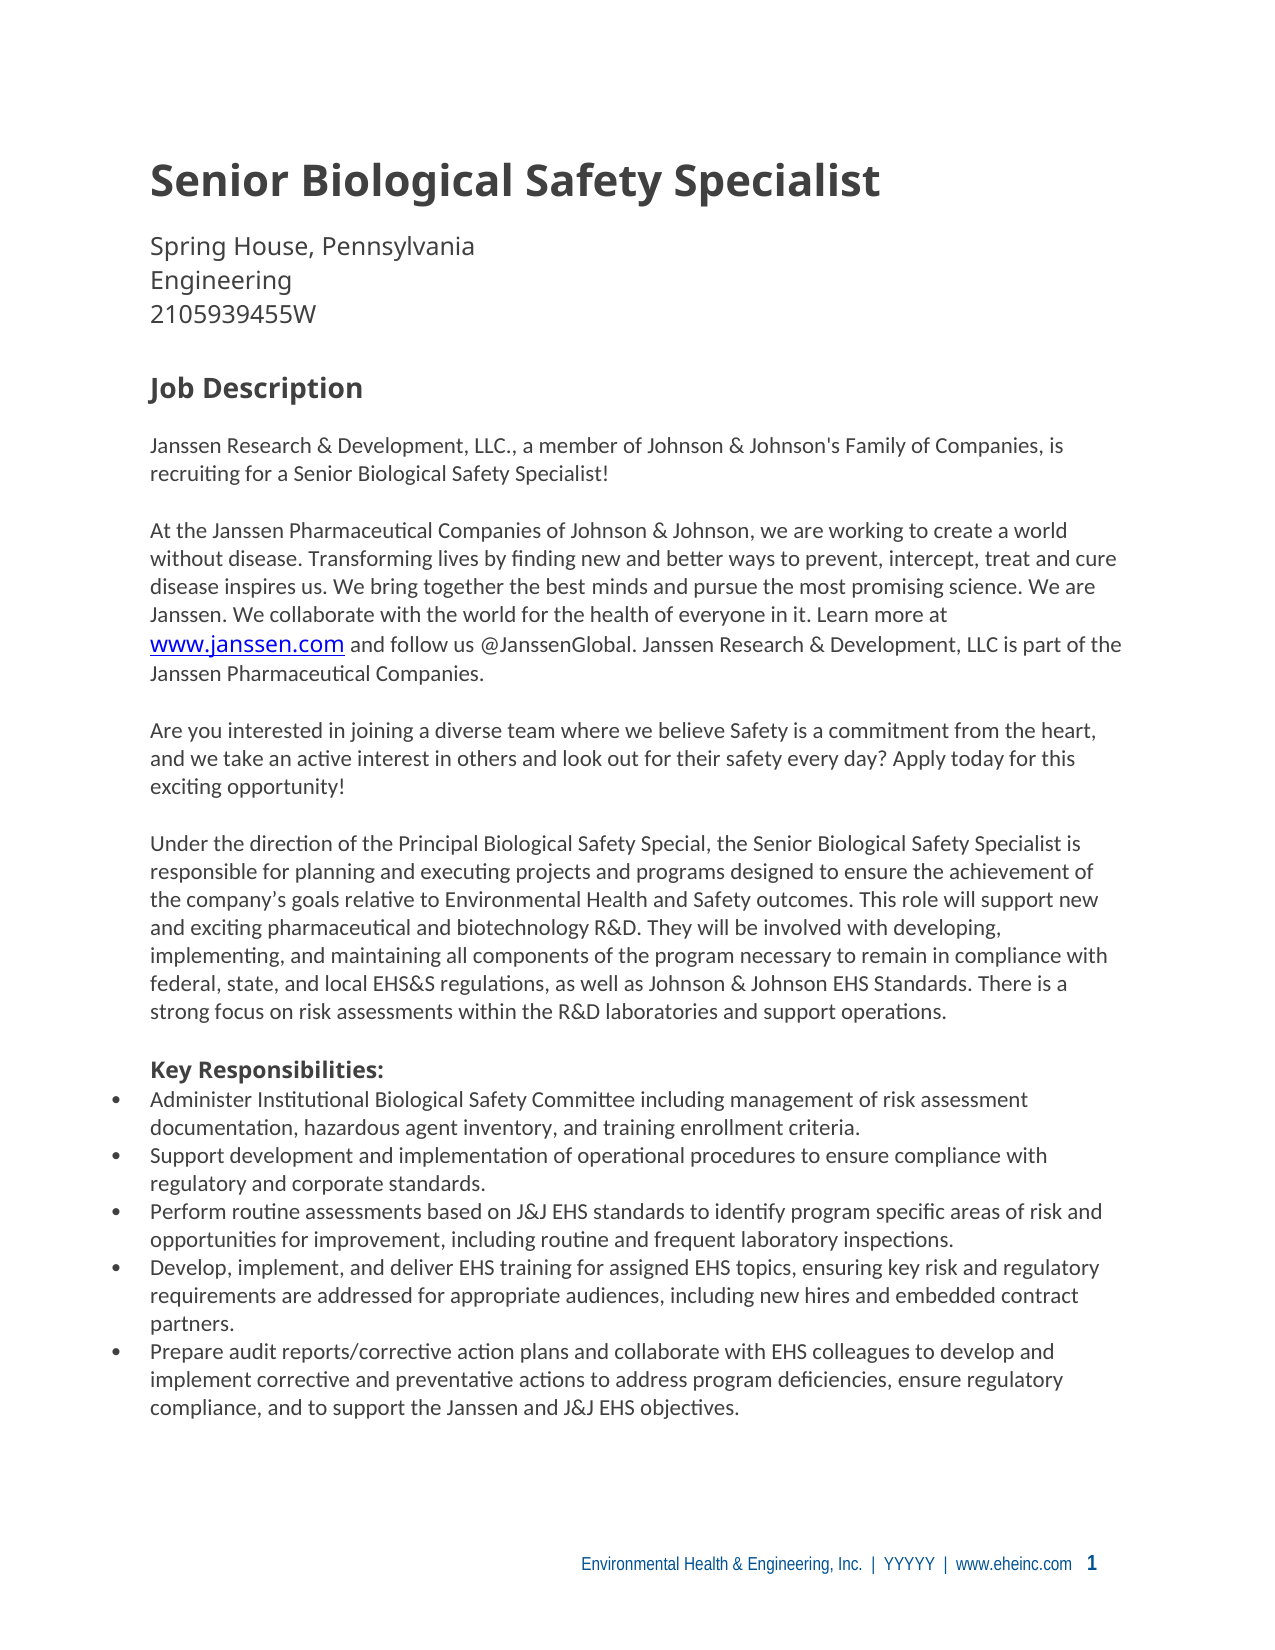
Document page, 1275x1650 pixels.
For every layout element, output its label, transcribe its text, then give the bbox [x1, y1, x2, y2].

text Janssen Research & Development, LLC., a member of Johnson & Johnson's Family of Companies, is recruiting for a Senior Biological Safety Specialist! [150, 431, 1125, 487]
text Under the direction of the Principal Biological Safety Special, the Senior Biological Safety Specialist is responsible for planning and executing projects and programs designed to ensure the achievement of the company’s goals relative to Environmental Health and Safety outcomes. This role will support new and exciting pharmaceutical and biotechnology R&D. They will be involved with developing, implementing, and maintaining all components of the program necessary to remain in compliance with federal, state, and local EHS&S regulations, as well as Johnson & Johnson EHS Standards. There is a strong focus on risk assessments within the R&D laboratories and support operations. [150, 829, 1125, 1025]
text 2105939455W [150, 296, 1125, 331]
list Perform routine assessments based on J&J EHS standards to identify program specific areas of risk and opportunities for improvement, including routine and frequent laboratory inspections. [112, 1197, 1125, 1253]
text At the Janssen Pharmaceutical Companies of Johnson & Johnson, we are working to create a world without disease. Transforming lives by finding new and better ways to prevent, intercept, treat and cure disease inspires us. We bring together the best minds and pursue the most promising science. We are Janssen. We collaborate with the world for the health of everyone in it. Learn more at www.janssen.com and follow us @JanssenGlobal. Janssen Research & Development, LLC is part of the Janssen Pharmaceutical Companies. [150, 516, 1125, 687]
text Spring House, Pennsylvania [150, 228, 1125, 262]
list Support development and implementation of operational procedures to ensure compliance with regulatory and corporate standards. [112, 1141, 1125, 1197]
list Develop, implement, and deliver EHS training for assigned EHS topics, ensuring key risk and regulatory requirements are addressed for appropriate audiences, including new hires and embedded contract partners. [112, 1253, 1125, 1337]
text Engineering [150, 262, 1125, 296]
text Job Description [150, 368, 1125, 406]
list Prepare audit reports/corrective action plans and collaborate with EHS colleagues to develop and implement corrective and preventative actions to address program deficiencies, ensure regulatory compliance, and to support the Janssen and J&J EHS objectives. [112, 1337, 1125, 1421]
list Administer Institutional Biological Safety Committee including management of risk assessment documentation, hazardous agent inventory, and training enrollment criteria. [112, 1085, 1125, 1141]
text Are you interested in joining a diverse team where we believe Safety is a commitment from the heart, and we take an active interest in others and look out for their safety every day? Apply today for this exciting opportunity! [150, 716, 1125, 800]
text Key Responsibilities: [150, 1054, 1125, 1085]
text Senior Biological Safety Specialist [150, 150, 1125, 209]
